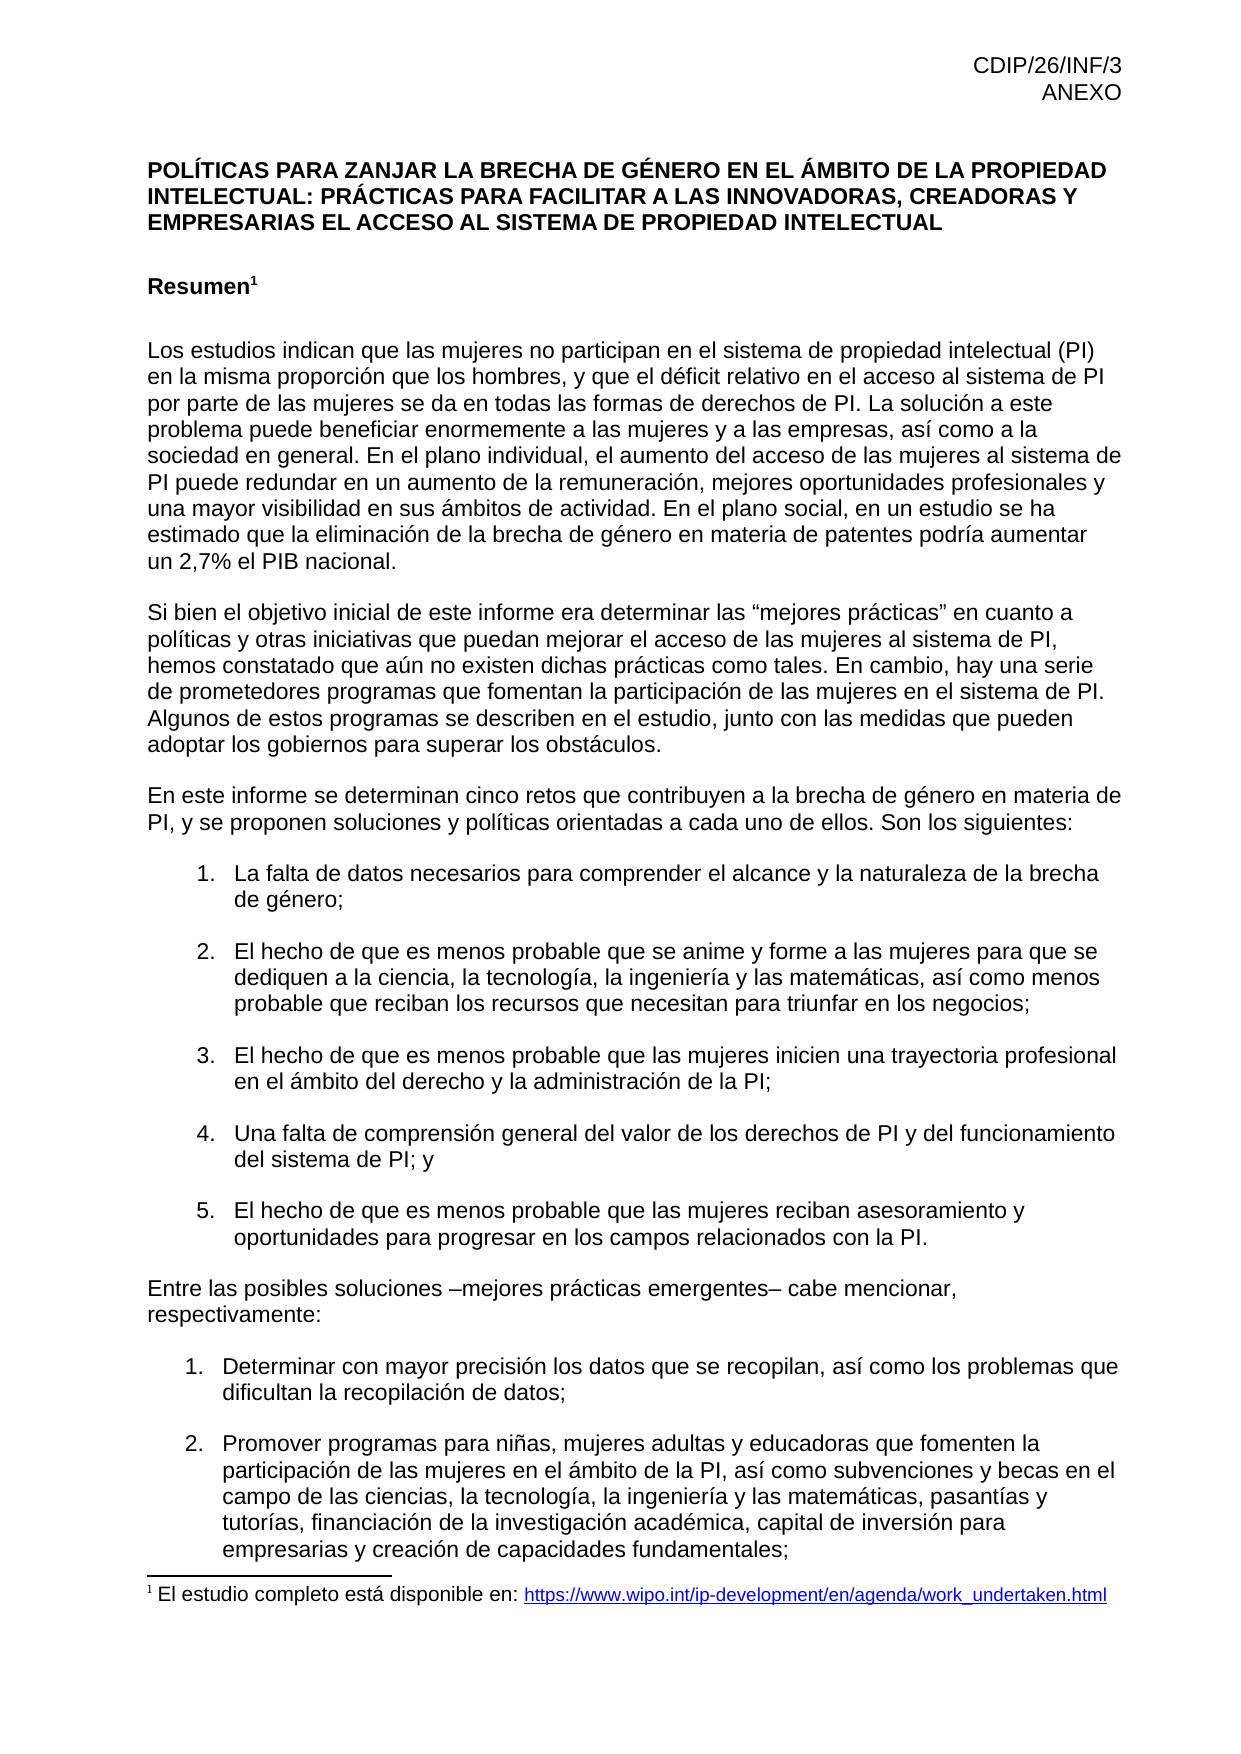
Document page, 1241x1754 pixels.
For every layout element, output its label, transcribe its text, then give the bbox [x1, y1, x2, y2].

text Si bien el objetivo inicial de este informe era determinar las “mejores prácticas” en cuanto a políticas y otras iniciativas que puedan mejorar el acceso de las mujeres al sistema de PI, hemos constatado que aún no existen dichas prácticas como tales. En cambio, hay una serie de prometedores programas que fomentan la participación de las mujeres en el sistema de PI. Algunos de estos programas se describen en el estudio, junto con las medidas que pueden adoptar los gobiernos para superar los obstáculos. [147, 599, 1122, 757]
text Los estudios indican que las mujeres no participan en el sistema de propiedad intelectual (PI) en la misma proporción que los hombres, y que el déficit relativo en el acceso al sistema de PI por parte de las mujeres se da en todas las formas de derechos de PI. La solución a este problema puede beneficiar enormemente a las mujeres y a las empresas, así como a la sociedad en general. En el plano individual, el aumento del acceso de las mujeres al sistema de PI puede redundar en un aumento de la remuneración, mejores oportunidades profesionales y una mayor visibilidad en sus ámbitos de actividad. En el plano social, en un estudio se ha estimado que la eliminación de la brecha de género en materia de patentes podría aumentar un 2,7% el PIB nacional. [147, 337, 1122, 574]
list El hecho de que es menos probable que se anime y forme a las mujeres para que se dediquen a la ciencia, la tecnología, la ingeniería y las matemáticas, así como menos probable que reciban los recursos que necesitan para triunfar en los negocios; [196, 938, 1122, 1017]
list El hecho de que es menos probable que las mujeres inicien una trayectoria profesional en el ámbito del derecho y la administración de la PI; [196, 1042, 1122, 1094]
text Entre las posibles soluciones –mejores prácticas emergentes– cabe mencionar, respectivamente: [147, 1275, 1122, 1328]
list Una falta de comprensión general del valor de los derechos de PI y del funcionamiento del sistema de PI; y [196, 1119, 1122, 1172]
text Resumen [147, 273, 1122, 299]
subtitle Políticas para zanjar la brecha de género en el ámbito de la propiedad intelectual: prácticas para facilitar a las innovadoras, creadoras y empresarias el acceso al sistema de propiedad intelectual [147, 157, 1122, 236]
list Determinar con mayor precisión los datos que se recopilan, así como los problemas que dificultan la recopilación de datos; [184, 1353, 1122, 1405]
text En este informe se determinan cinco retos que contribuyen a la brecha de género en materia de PI, y se proponen soluciones y políticas orientadas a cada uno de ellos. Son los siguientes: [147, 782, 1122, 835]
list La falta de datos necesarios para comprender el alcance y la naturaleza de la brecha de género; [196, 860, 1122, 913]
list Promover programas para niñas, mujeres adultas y educadoras que fomenten la participación de las mujeres en el ámbito de la PI, así como subvenciones y becas en el campo de las ciencias, la tecnología, la ingeniería y las matemáticas, pasantías y tutorías, financiación de la investigación académica, capital de inversión para empresarias y creación de capacidades fundamentales; [184, 1430, 1122, 1562]
list El hecho de que es menos probable que las mujeres reciban asesoramiento y oportunidades para progresar en los campos relacionados con la PI. [196, 1197, 1122, 1250]
